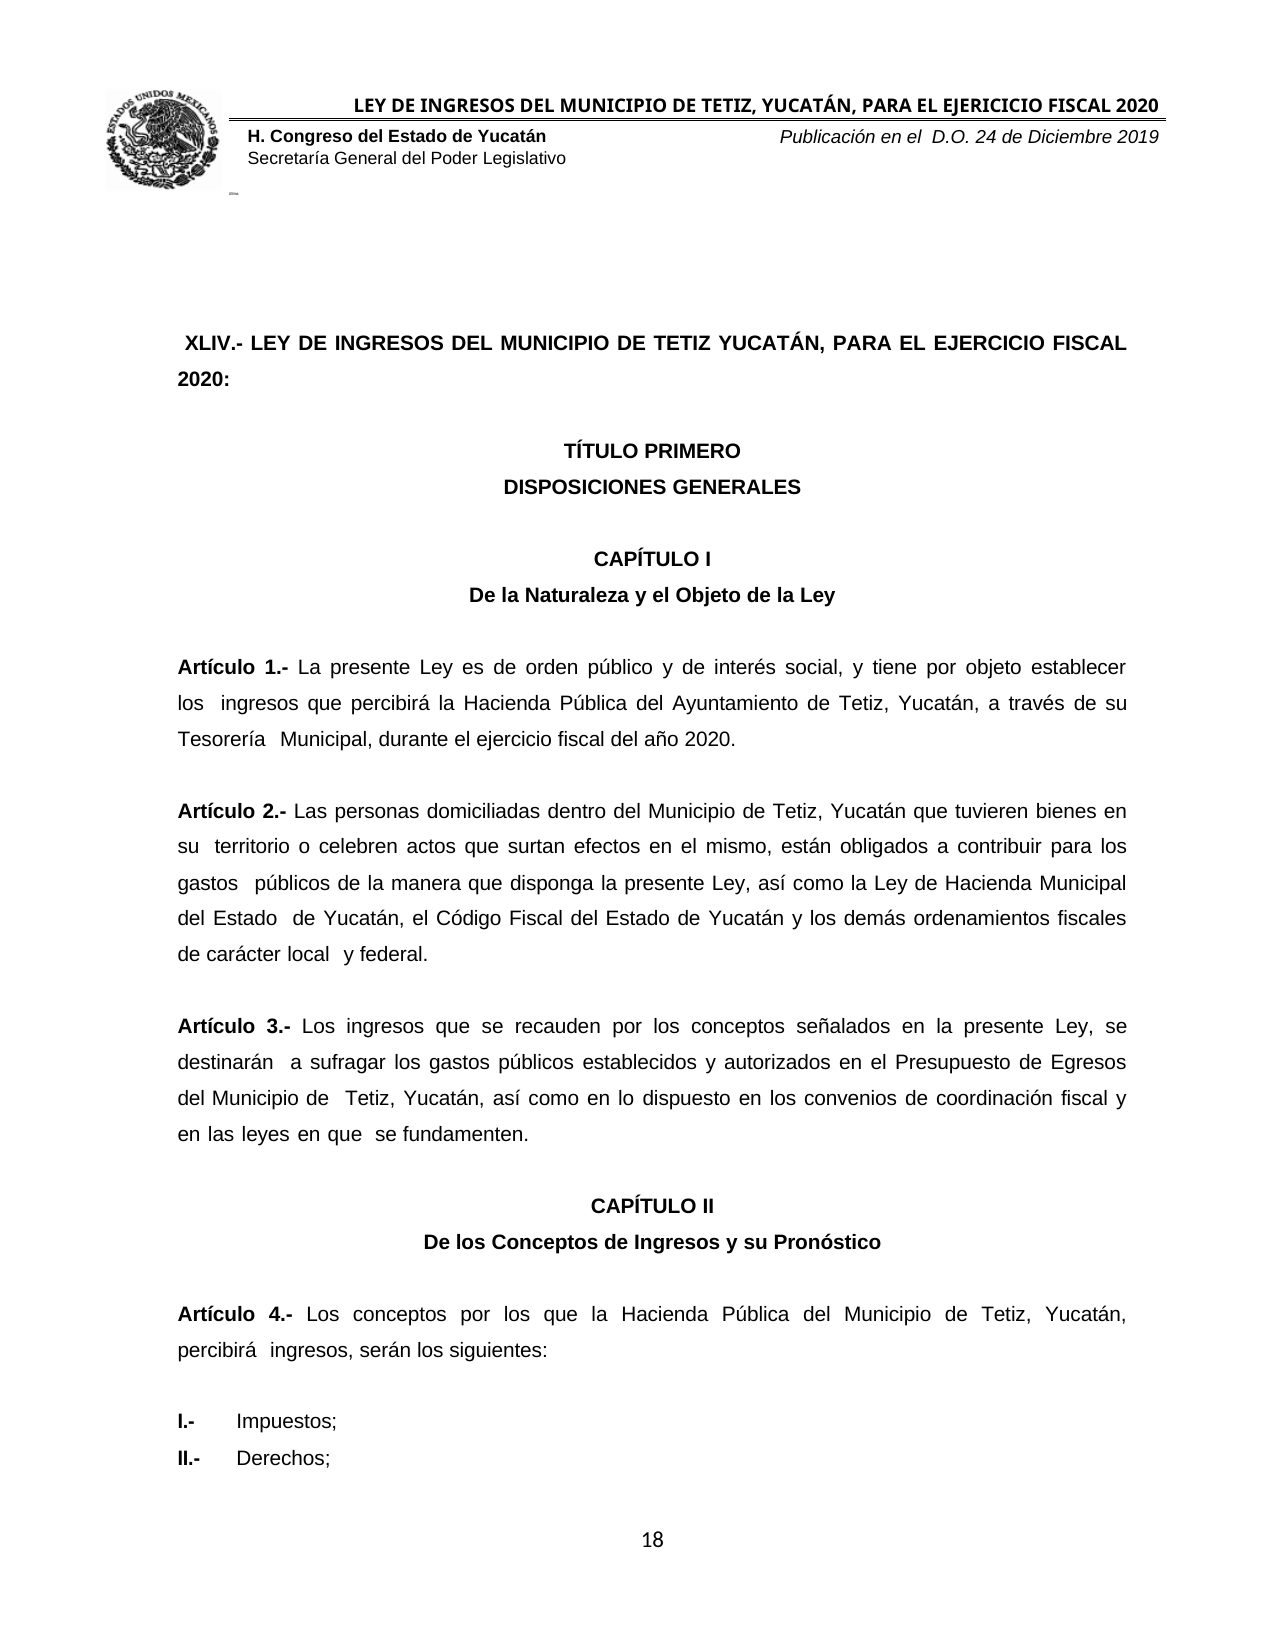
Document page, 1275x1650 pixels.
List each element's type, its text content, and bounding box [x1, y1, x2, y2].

text CAPÍTULO I [177, 547, 1127, 571]
text De los Conceptos de Ingresos y su Pronóstico [177, 1230, 1127, 1254]
text Artículo 1.- La presente Ley es de orden público y de interés social, y tiene por objeto establecer los ingresos que percibirá la Hacienda Pública del Ayuntamiento de Tetiz, Yucatán, a través de su Tesorería Municipal, durante el ejercicio fiscal del año 2020. [177, 655, 1127, 751]
text Artículo 3.- Los ingresos que se recauden por los conceptos señalados en la presente Ley, se destinarán a sufragar los gastos públicos establecidos y autorizados en el Presupuesto de Egresos del Municipio de Tetiz, Yucatán, así como en lo dispuesto en los convenios de coordinación fiscal y en las leyes en que se fundamenten. [177, 1014, 1127, 1146]
text De la Naturaleza y el Objeto de la Ley [177, 583, 1127, 607]
subtitle CAPÍTULO II [177, 1194, 1127, 1218]
text I.- Impuestos; [177, 1409, 1127, 1433]
subtitle XLIV.- LEY DE INGRESOS DEL MUNICIPIO DE TETIZ YUCATÁN, PARA EL EJERCICIO FISCAL 2020: [177, 331, 1127, 391]
text DISPOSICIONES GENERALES [177, 475, 1127, 499]
text Artículo 4.- Los conceptos por los que la Hacienda Pública del Municipio de Tetiz, Yucatán, percibirá ingresos, serán los siguientes: [177, 1302, 1127, 1361]
text TÍTULO PRIMERO [177, 439, 1127, 463]
text II.- Derechos; [177, 1445, 1127, 1469]
text Artículo 2.- Las personas domiciliadas dentro del Municipio de Tetiz, Yucatán que tuvieren bienes en su territorio o celebren actos que surtan efectos en el mismo, están obligados a contribuir para los gastos públicos de la manera que disponga la presente Ley, así como la Ley de Hacienda Municipal del Estado de Yucatán, el Código Fiscal del Estado de Yucatán y los demás ordenamientos fiscales de carácter local y federal. [177, 798, 1127, 966]
